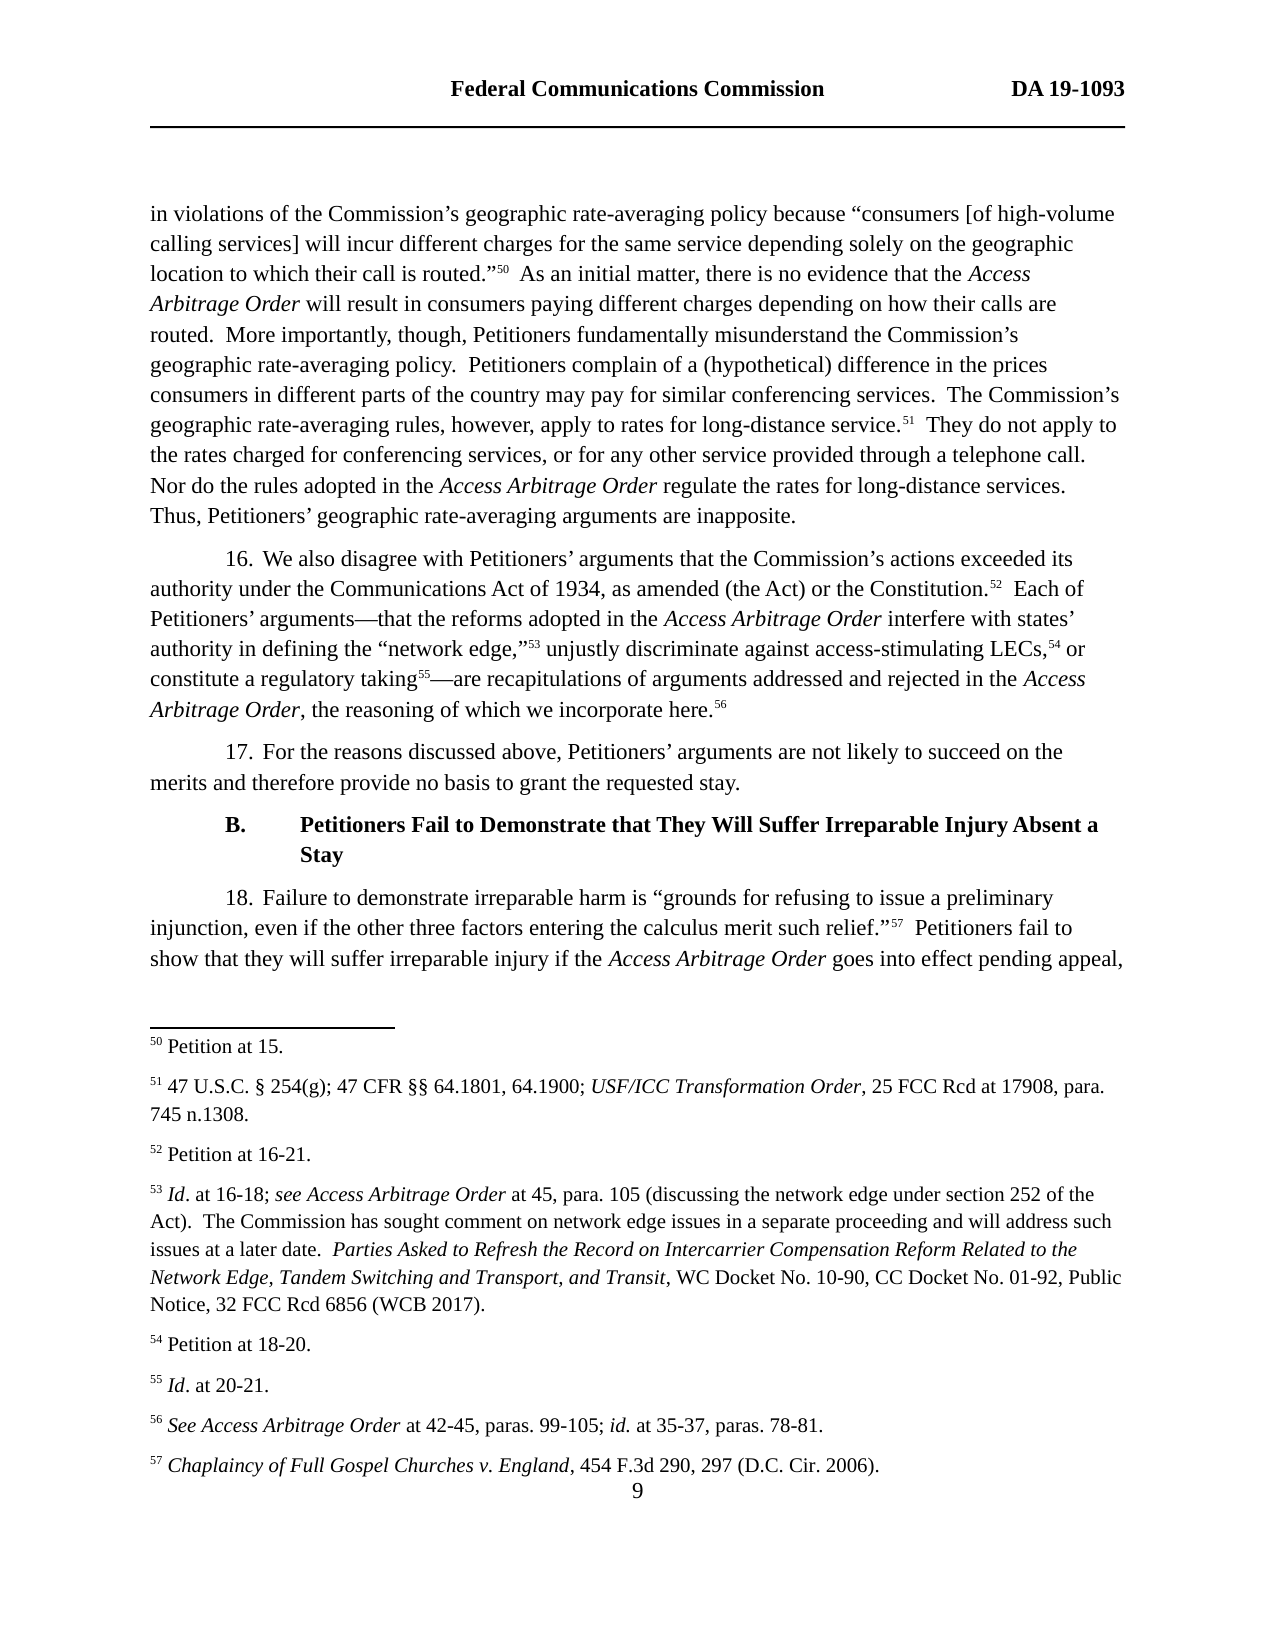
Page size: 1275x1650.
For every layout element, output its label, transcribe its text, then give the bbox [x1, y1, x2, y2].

subtitle Petitioners Fail to Demonstrate that They Will Suffer Irreparable Injury Absent a Stay [225, 811, 1125, 868]
text Petitioners incorrectly claim that the rules adopted in the Access Arbitrage Order will result in violations of the Commission’s geographic rate-averaging policy because “consumers [of high-volume calling services] will incur different charges for the same service depending solely on the geographic location to which their call is routed.” As an initial matter, there is no evidence that the Access Arbitrage Order will result in consumers paying different charges depending on how their calls are routed. More importantly, though, Petitioners fundamentally misunderstand the Commission’s geographic rate-averaging policy. Petitioners complain of a (hypothetical) difference in the prices consumers in different parts of the country may pay for similar conferencing services. The Commission’s geographic rate-averaging rules, however, apply to rates for long-distance service. They do not apply to the rates charged for conferencing services, or for any other service provided through a telephone call. Nor do the rules adopted in the Access Arbitrage Order regulate the rates for long-distance services. Thus, Petitioners’ geographic rate-averaging arguments are inapposite. [150, 200, 1125, 528]
text Failure to demonstrate irreparable harm is “grounds for refusing to issue a preliminary injunction, even if the other three factors entering the calculus merit such relief.” Petitioners fail to show that they will suffer irreparable injury if the Access Arbitrage Order goes into effect pending appeal, the “single most important prerequisite for the issuance of a preliminary injunction” or a stay. This failure to prove irreparable injury dooms Petitioners’ request for the extraordinary relief of a stay. Petitioners must satisfy “several well known and indisputable principles” to establish an irreparable harm justifying a stay. The claimed injury must be: (1) “actual and not theoretical”; (2) more than mere “economic loss”; and (3) imminent and “‘likely’ to occur.” Petitioners do not establish any of these principles. [150, 884, 1125, 971]
text We also disagree with Petitioners’ arguments that the Commission’s actions exceeded its authority under the Communications Act of 1934, as amended (the Act) or the Constitution. Each of Petitioners’ arguments—that the reforms adopted in the Access Arbitrage Order interfere with states’ authority in defining the “network edge,” unjustly discriminate against access-stimulating LECs, or constitute a regulatory taking—are recapitulations of arguments addressed and rejected in the Access Arbitrage Order, the reasoning of which we incorporate here. [150, 544, 1125, 722]
text For the reasons discussed above, Petitioners’ arguments are not likely to succeed on the merits and therefore provide no basis to grant the requested stay. [150, 738, 1125, 795]
